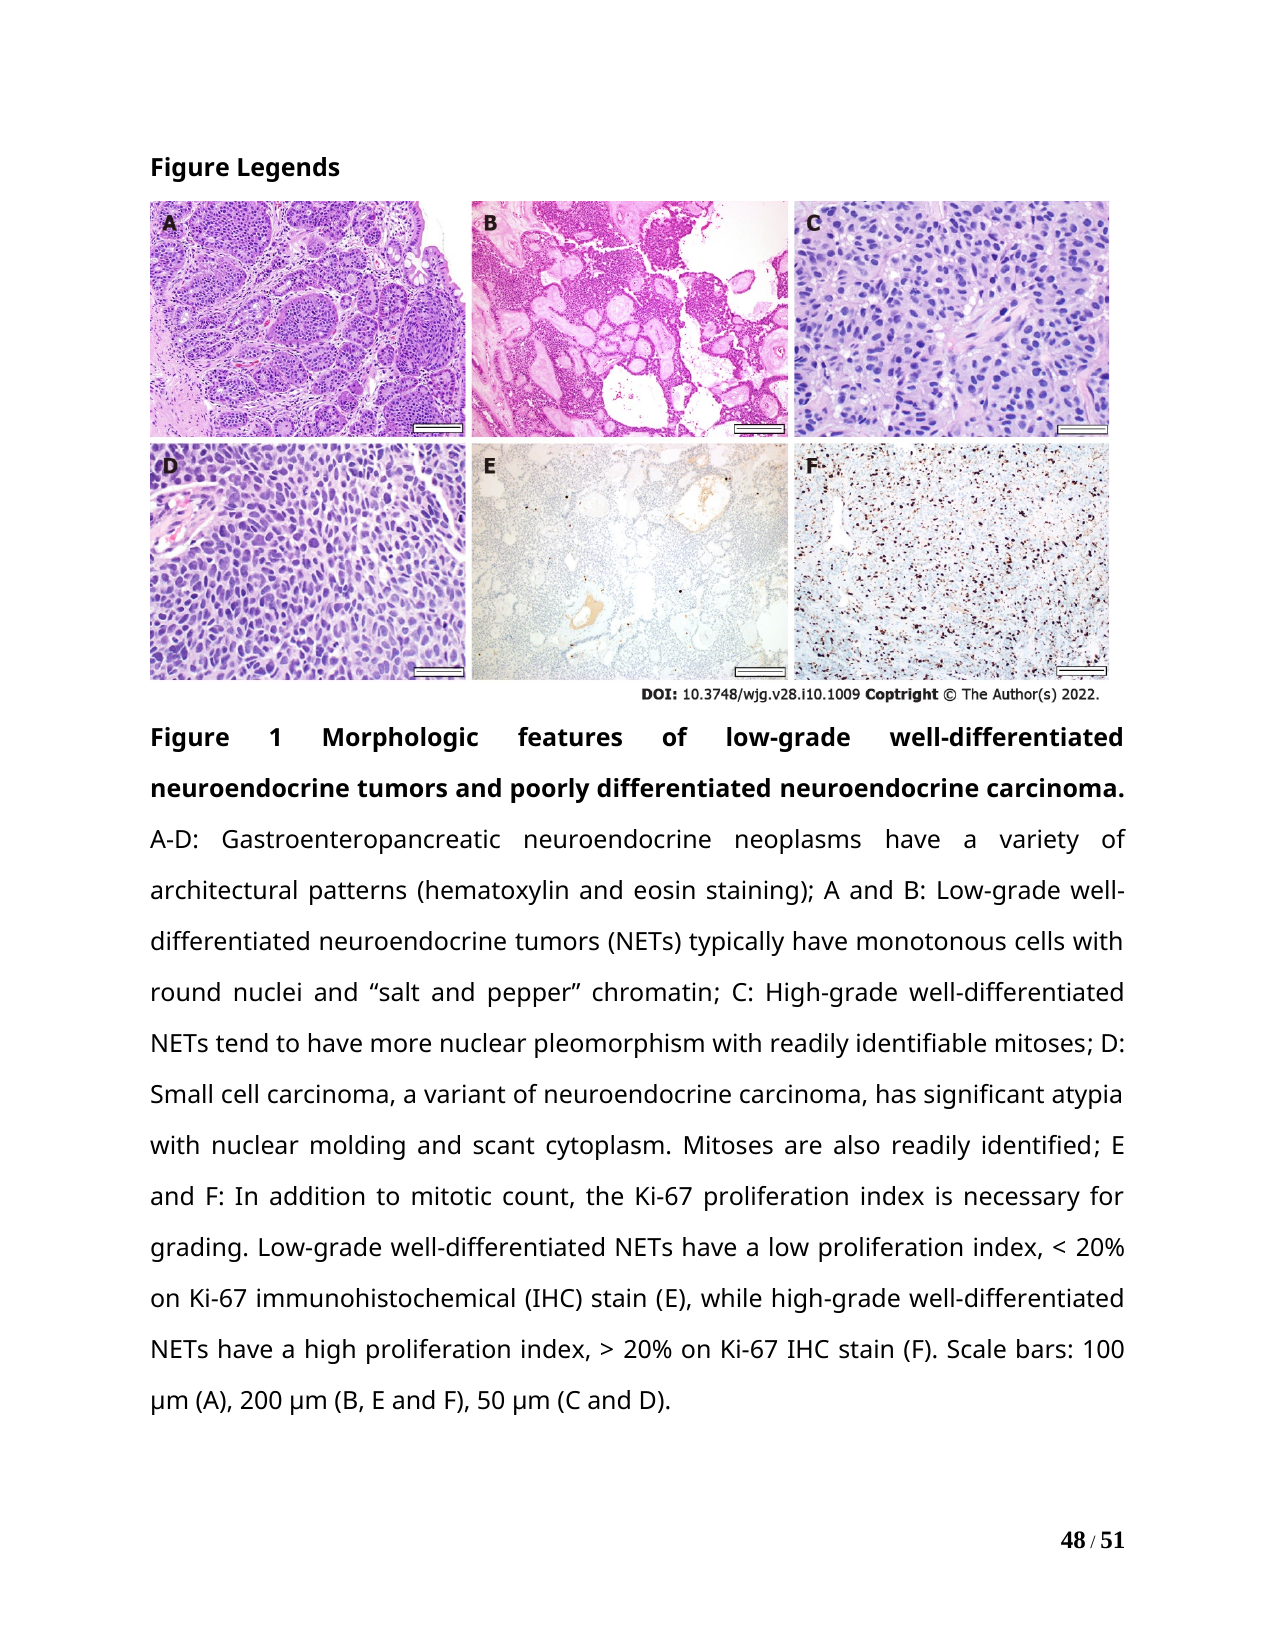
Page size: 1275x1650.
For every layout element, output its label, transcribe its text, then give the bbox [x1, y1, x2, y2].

picture [150, 201, 1110, 706]
text Figure 1 Morphologic features of low-grade well-differentiated neuroendocrine tumors and poorly differentiated neuroendocrine carcinoma. A-D: Gastroenteropancreatic neuroendocrine neoplasms have a variety of architectural patterns (hematoxylin and eosin staining); A and B: Low-grade well-differentiated neuroendocrine tumors (NETs) typically have monotonous cells with round nuclei and “salt and pepper” chromatin; C: High-grade well-differentiated NETs tend to have more nuclear pleomorphism with readily identifiable mitoses; D: Small cell carcinoma, a variant of neuroendocrine carcinoma, has significant atypia with nuclear molding and scant cytoplasm. Mitoses are also readily identified; E and F: In addition to mitotic count, the Ki-67 proliferation index is necessary for grading. Low-grade well-differentiated NETs have a low proliferation index, < 20% on Ki-67 immunohistochemical (IHC) stain (E), while high-grade well-differentiated NETs have a high proliferation index, > 20% on Ki-67 IHC stain (F). Scale bars: 100 µm (A), 200 µm (B, E and F), 50 µm (C and D). [150, 719, 1125, 1417]
text Figure Legends [150, 150, 1125, 184]
